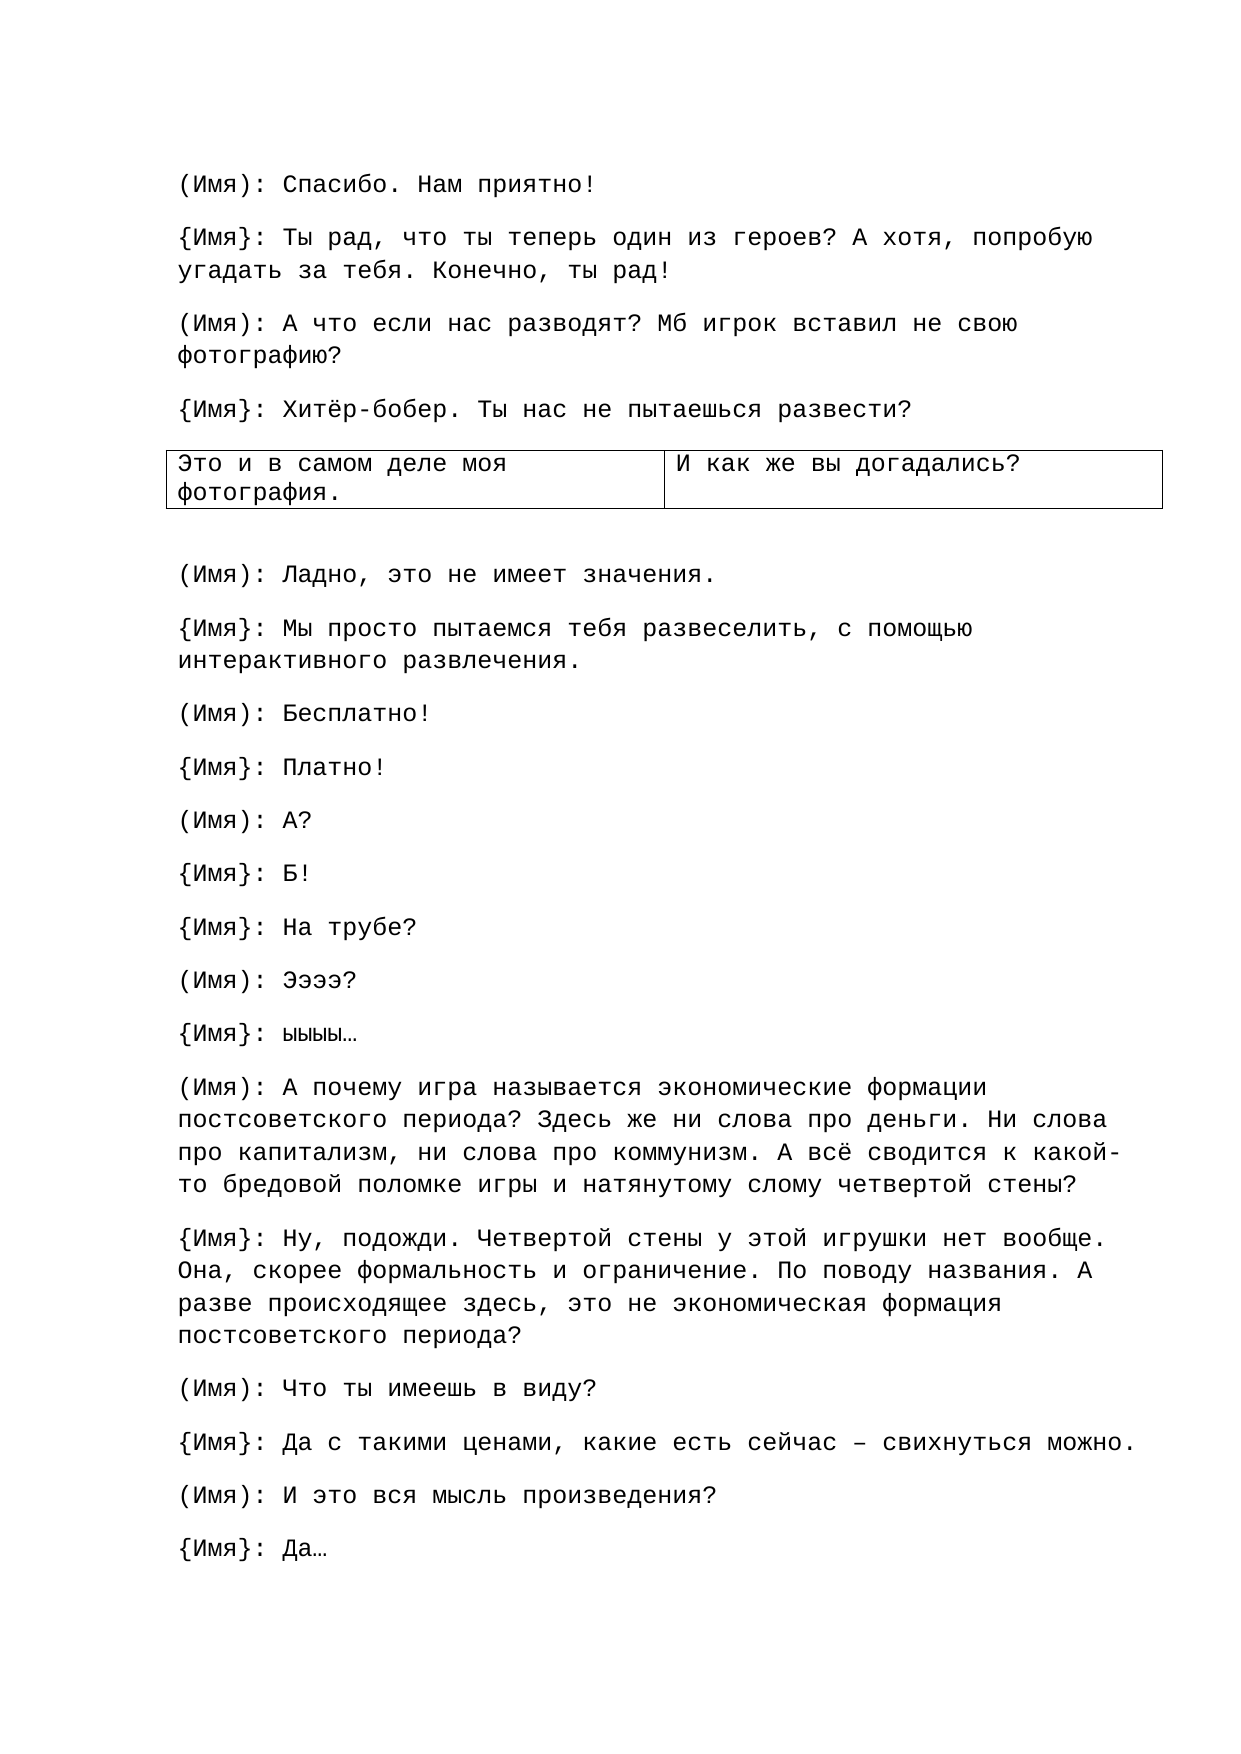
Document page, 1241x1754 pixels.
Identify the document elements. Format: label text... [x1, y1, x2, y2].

text {Имя}: Б! [177, 861, 1152, 889]
table_header Это и в самом деле моя фотография. [167, 451, 664, 507]
text (Имя): Ээээ? [177, 968, 1152, 996]
text (Имя): Ладно, это не имеет значения. [177, 562, 1152, 590]
text (Имя): Что ты имеешь в виду? [177, 1376, 1152, 1404]
text {Имя}: Да… [177, 1536, 1152, 1564]
text (Имя): А? [177, 808, 1152, 836]
text (Имя): Бесплатно! [177, 701, 1152, 729]
text {Имя}: Да с такими ценами, какие есть сейчас – свихнуться можно. [177, 1429, 1152, 1458]
text (Имя): И это вся мысль произведения? [177, 1483, 1152, 1511]
text {Имя}: Ты рад, что ты теперь один из героев? А хотя, попробую угадать за тебя. Конечно, ты рад! [177, 225, 1152, 286]
text (Имя): А что если нас разводят? Мб игрок вставил не свою фотографию? [177, 311, 1152, 371]
text {Имя}: Мы просто пытаемся тебя развеселить, с помощью интерактивного развлечения. [177, 615, 1152, 676]
text {Имя}: ыыыы… [177, 1021, 1152, 1049]
text {Имя}: На трубе? [177, 914, 1152, 943]
text (Имя): Спасибо. Нам приятно! [177, 171, 1152, 200]
text {Имя}: Платно! [177, 754, 1152, 783]
text {Имя}: Хитёр-бобер. Ты нас не пытаешься развести? [177, 396, 1152, 425]
text (Имя): А почему игра называется экономические формации постсоветского периода? Здесь же ни слова про деньги. Ни слова про капитализм, ни слова про коммунизм. А всё сводится к какой-то бредовой поломке игры и натянутому слому четвертой стены? [177, 1074, 1152, 1200]
text {Имя}: Ну, подожди. Четвертой стены у этой игрушки нет вообще. Она, скорее формальность и ограничение. По поводу названия. А разве происходящее здесь, это не экономическая формация постсоветского периода? [177, 1225, 1152, 1351]
table_header И как же вы догадались? [665, 451, 1162, 507]
